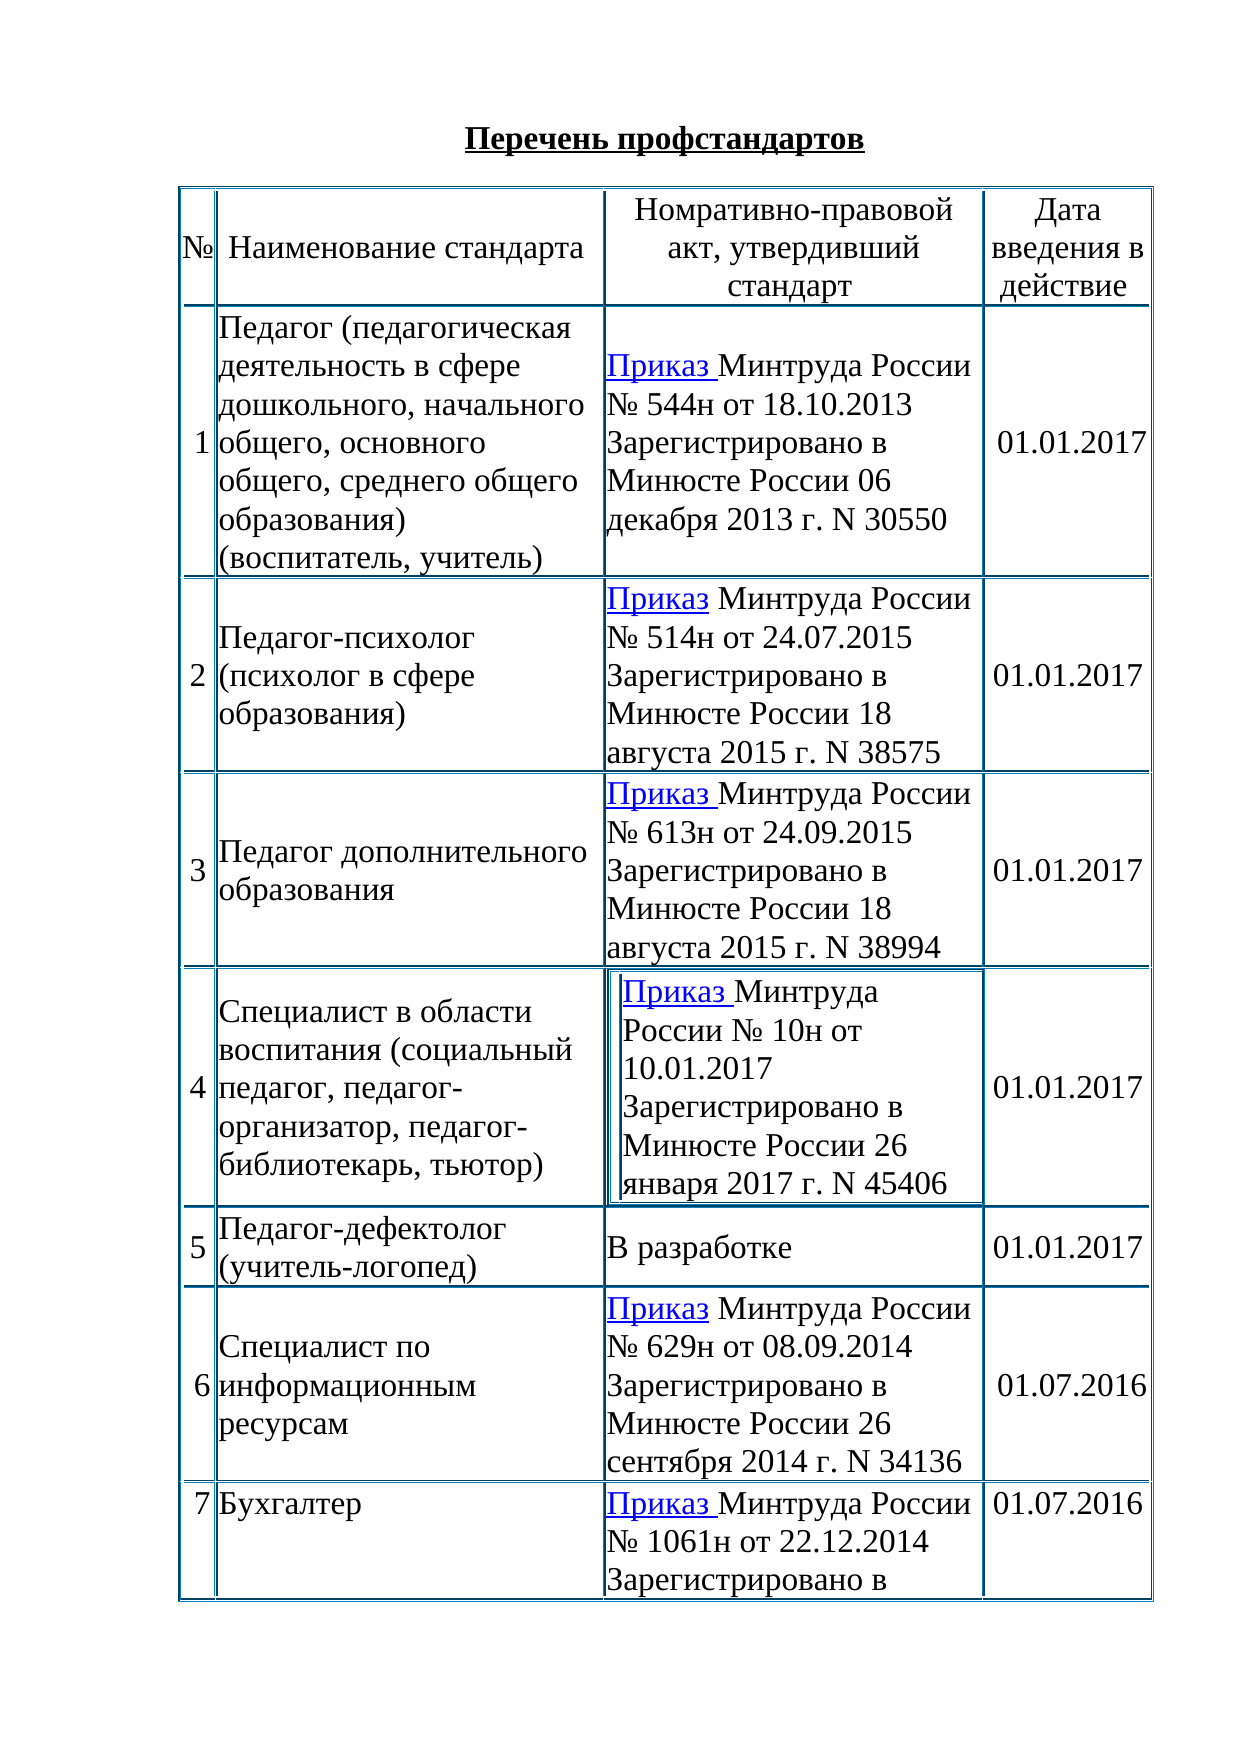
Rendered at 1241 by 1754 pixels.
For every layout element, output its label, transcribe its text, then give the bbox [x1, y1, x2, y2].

table_header Дата введения в действие [983, 189, 1151, 304]
table_cell Приказ Минтруда России № 544н от 18.10.2013 Зарегистрировано в Минюсте России 06 декабря 2013 г. N 30550 [606, 307, 982, 575]
table_header Номративно-правовой акт, утвердивший стандарт [604, 187, 983, 304]
table_header Наименование стандарта [216, 187, 604, 304]
table_cell Приказ Минтруда России № 629н от 08.09.2014 Зарегистрировано в Минюсте России 26 сентября 2014 г. N 34136 [606, 1288, 982, 1480]
table_cell 01.01.2017 [985, 575, 1151, 770]
table_header № [180, 187, 216, 304]
table_cell Педагог (педагогическая деятельность в сфере дошкольного, начального общего, основного общего, среднего общего образования) (воспитатель, учитель) [218, 307, 603, 575]
table_cell 4 [181, 965, 214, 1205]
table_cell В разработке [606, 1208, 982, 1285]
table_cell 3 [181, 770, 214, 965]
table_cell 01.01.2017 [985, 1205, 1151, 1285]
table_cell 1 [181, 304, 214, 575]
table_cell [609, 970, 982, 1204]
table_cell Приказ Минтруда России № 613н от 24.09.2015 Зарегистрировано в Минюсте России 18 августа 2015 г. N 38994 [606, 774, 982, 965]
table_cell 01.01.2017 [985, 965, 1151, 1205]
text Перечень профстандартов [177, 118, 1152, 156]
table_cell Педагог-дефектолог (учитель-логопед) [218, 1208, 603, 1285]
table_cell 2 [181, 575, 214, 770]
table_cell 01.07.2016 [985, 1285, 1151, 1480]
table_cell 01.01.2017 [985, 304, 1151, 575]
table_cell 01.01.2017 [985, 770, 1151, 965]
table_cell 01.07.2016 [983, 1480, 1152, 1598]
table_cell Специалист в области воспитания (социальный педагог, педагог-организатор, педагог-библиотекарь, тьютор) [218, 969, 603, 1205]
table_cell 5 [181, 1205, 214, 1285]
table_cell 6 [181, 1285, 214, 1480]
table_cell Приказ Минтруда России № 514н от 24.07.2015 Зарегистрировано в Минюсте России 18 августа 2015 г. N 38575 [606, 579, 982, 770]
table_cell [604, 1483, 983, 1598]
table_cell Педагог дополнительного образования [218, 774, 603, 965]
table_cell 7 [180, 1480, 216, 1598]
table_cell Педагог-психолог (психолог в сфере образования) [218, 579, 603, 770]
table_cell Специалист по информационным ресурсам [218, 1288, 603, 1480]
table_cell Бухгалтер [216, 1483, 604, 1598]
